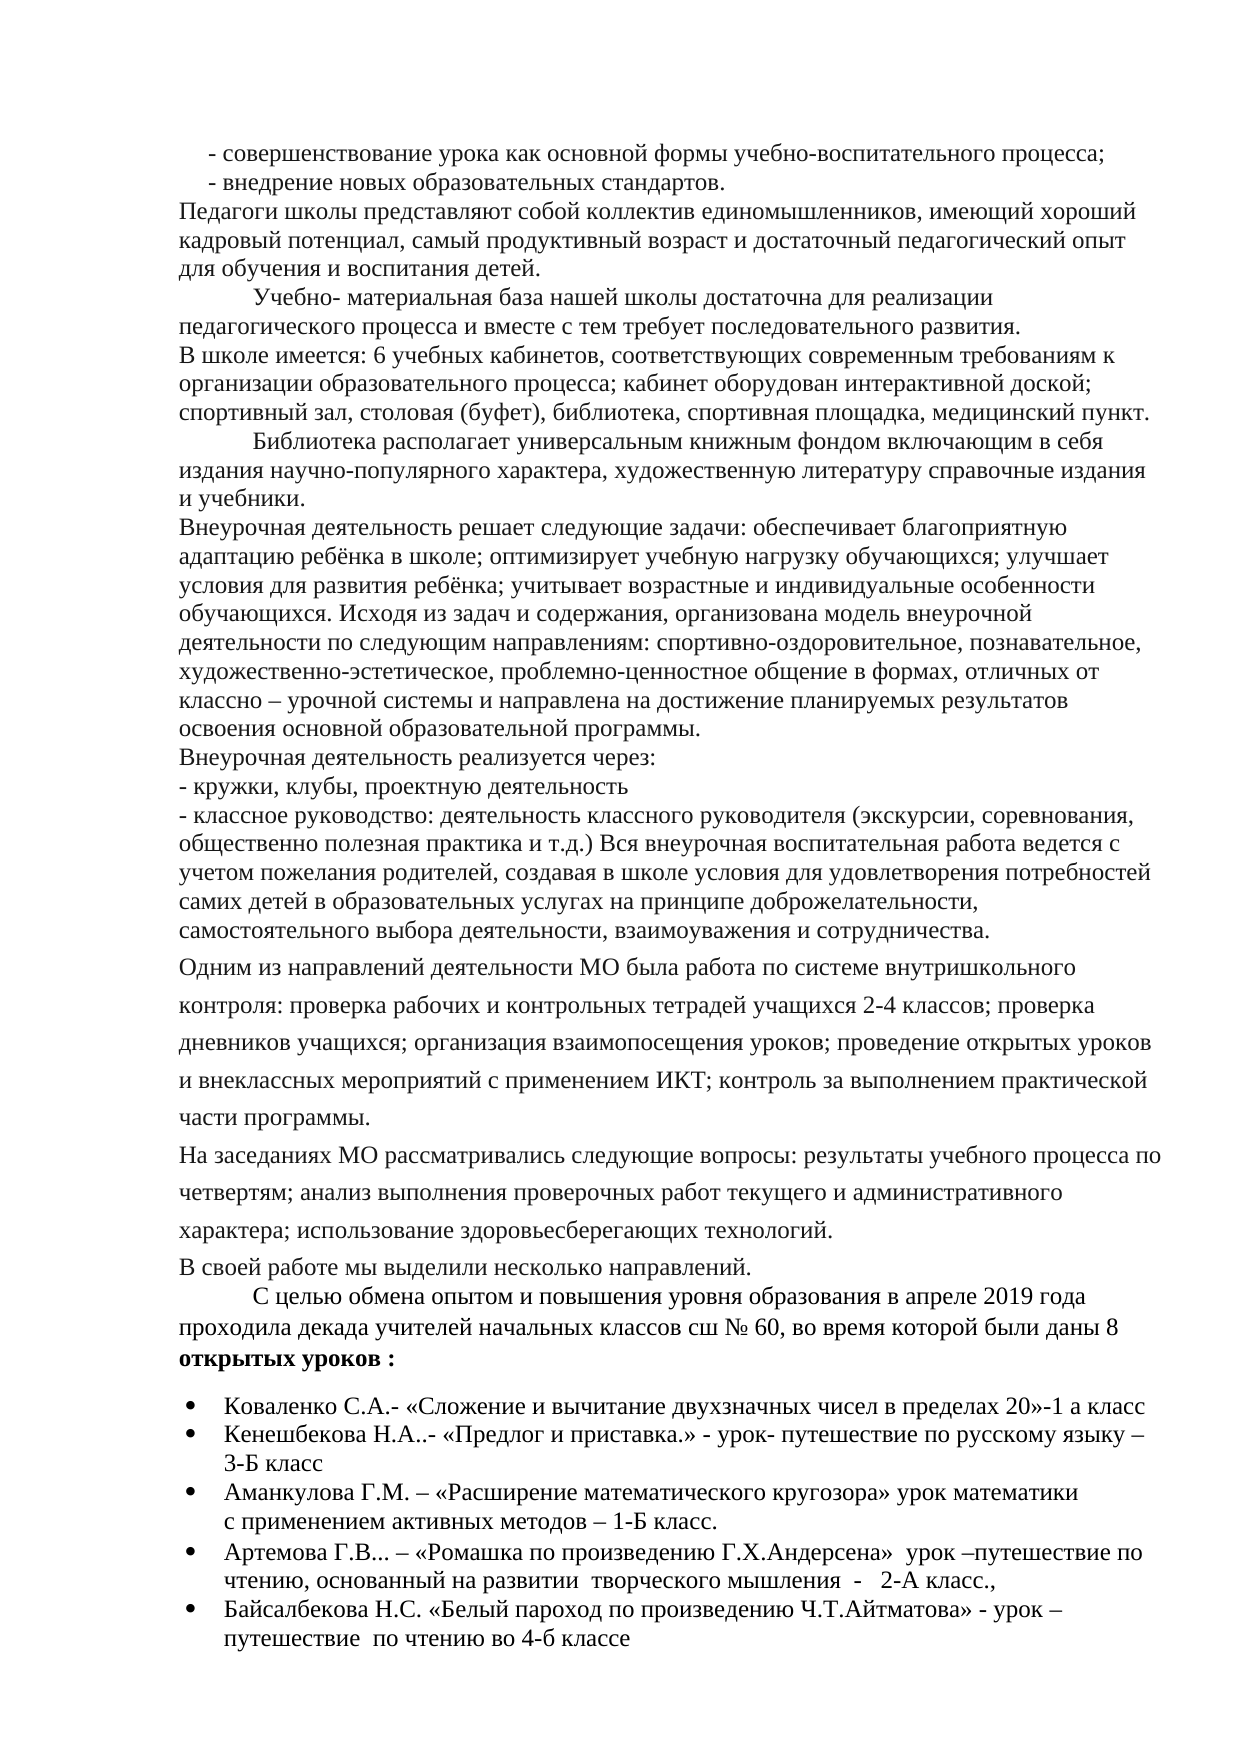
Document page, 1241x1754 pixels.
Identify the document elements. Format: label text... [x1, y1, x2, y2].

text На заседаниях МО рассматривались следующие вопросы: результаты учебного процесса по четвертям; анализ выполнения проверочных работ текущего и административного характера; использование здоровьесберегающих технологий. [178, 1131, 1165, 1243]
text Одним из направлений деятельности МО была работа по системе внутришкольного контроля: проверка рабочих и контрольных тетрадей учащихся 2-4 классов; проверка дневников учащихся; организация взаимопосещения уроков; проведение открытых уроков и внеклассных мероприятий с применением ИКТ; контроль за выполнением практической части программы. [178, 943, 1165, 1131]
text - кружки, клубы, проектную деятельность [178, 771, 1165, 800]
list с применением активных методов – 1-Б класс. [224, 1506, 1165, 1534]
text Внеурочная деятельность реализуется через: [178, 742, 1165, 771]
list Аманкулова Г.М. – «Расширение математического кругозора» урок математики [186, 1477, 1165, 1506]
text - внедрение новых образовательных стандартов. [134, 167, 1165, 196]
text - совершенствование урока как основной формы учебно-воспитательного процесса; [134, 130, 1165, 167]
text Внеурочная деятельность решает следующие задачи: обеспечивает благоприятную адаптацию ребёнка в школе; оптимизирует учебную нагрузку обучающихся; улучшает условия для развития ребёнка; учитывает возрастные и индивидуальные особенности обучающихся. Исходя из задач и содержания, организована модель внеурочной деятельности по следующим направлениям: спортивно-оздоровительное, познавательное, художественно-эстетическое, проблемно-ценностное общение в формах, отличных от классно – урочной системы и направлена на достижение планируемых результатов освоения основной образовательной программы. [178, 512, 1165, 742]
text - классное руководство: деятельность классного руководителя (экскурсии, соревнования, общественно полезная практика и т.д.) Вся внеурочная воспитательная работа ведется с учетом пожелания родителей, создавая в школе условия для удовлетворения потребностей самих детей в образовательных услугах на принципе доброжелательности, самостоятельного выбора деятельности, взаимоуважения и сотрудничества. [178, 800, 1165, 943]
text Учебно- материальная база нашей школы достаточна для реализации педагогического процесса и вместе с тем требует последовательного развития. [178, 282, 1165, 340]
text В своей работе мы выделили несколько направлений. [178, 1243, 1165, 1281]
text Педагоги школы представляют собой коллектив единомышленников, имеющий хороший кадровый потенциал, самый продуктивный возраст и достаточный педагогический опыт для обучения и воспитания детей. [178, 196, 1165, 282]
text В школе имеется: 6 учебных кабинетов, соответствующих современным требованиям к организации образовательного процесса; кабинет оборудован интерактивной доской; спортивный зал, столовая (буфет), библиотека, спортивная площадка, медицинский пункт. [178, 340, 1165, 426]
text С целью обмена опытом и повышения уровня образования в апреле 2019 года проходила декада учителей начальных классов сш № 60, во время которой были даны 8 открытых уроков : [178, 1281, 1165, 1372]
text Библиотека располагает универсальным книжным фондом включающим в себя издания научно-популярного характера, художественную литературу справочные издания и учебники. [178, 426, 1165, 512]
list Байсалбекова Н.С. «Белый пароход по произведению Ч.Т.Айтматова» - урок – путешествие по чтению во 4-б классе [186, 1594, 1165, 1652]
list Артемова Г.В... – «Ромашка по произведению Г.Х.Андерсена» урок –путешествие по чтению, основанный на развитии творческого мышления - 2-А класс., [186, 1537, 1165, 1594]
list Кенешбекова Н.А..- «Предлог и приставка.» - урок- путешествие по русскому языку –3-Б класс [186, 1419, 1165, 1477]
list Коваленко С.А.- «Сложение и вычитание двухзначных чисел в пределах 20»-1 а класс [186, 1391, 1165, 1419]
